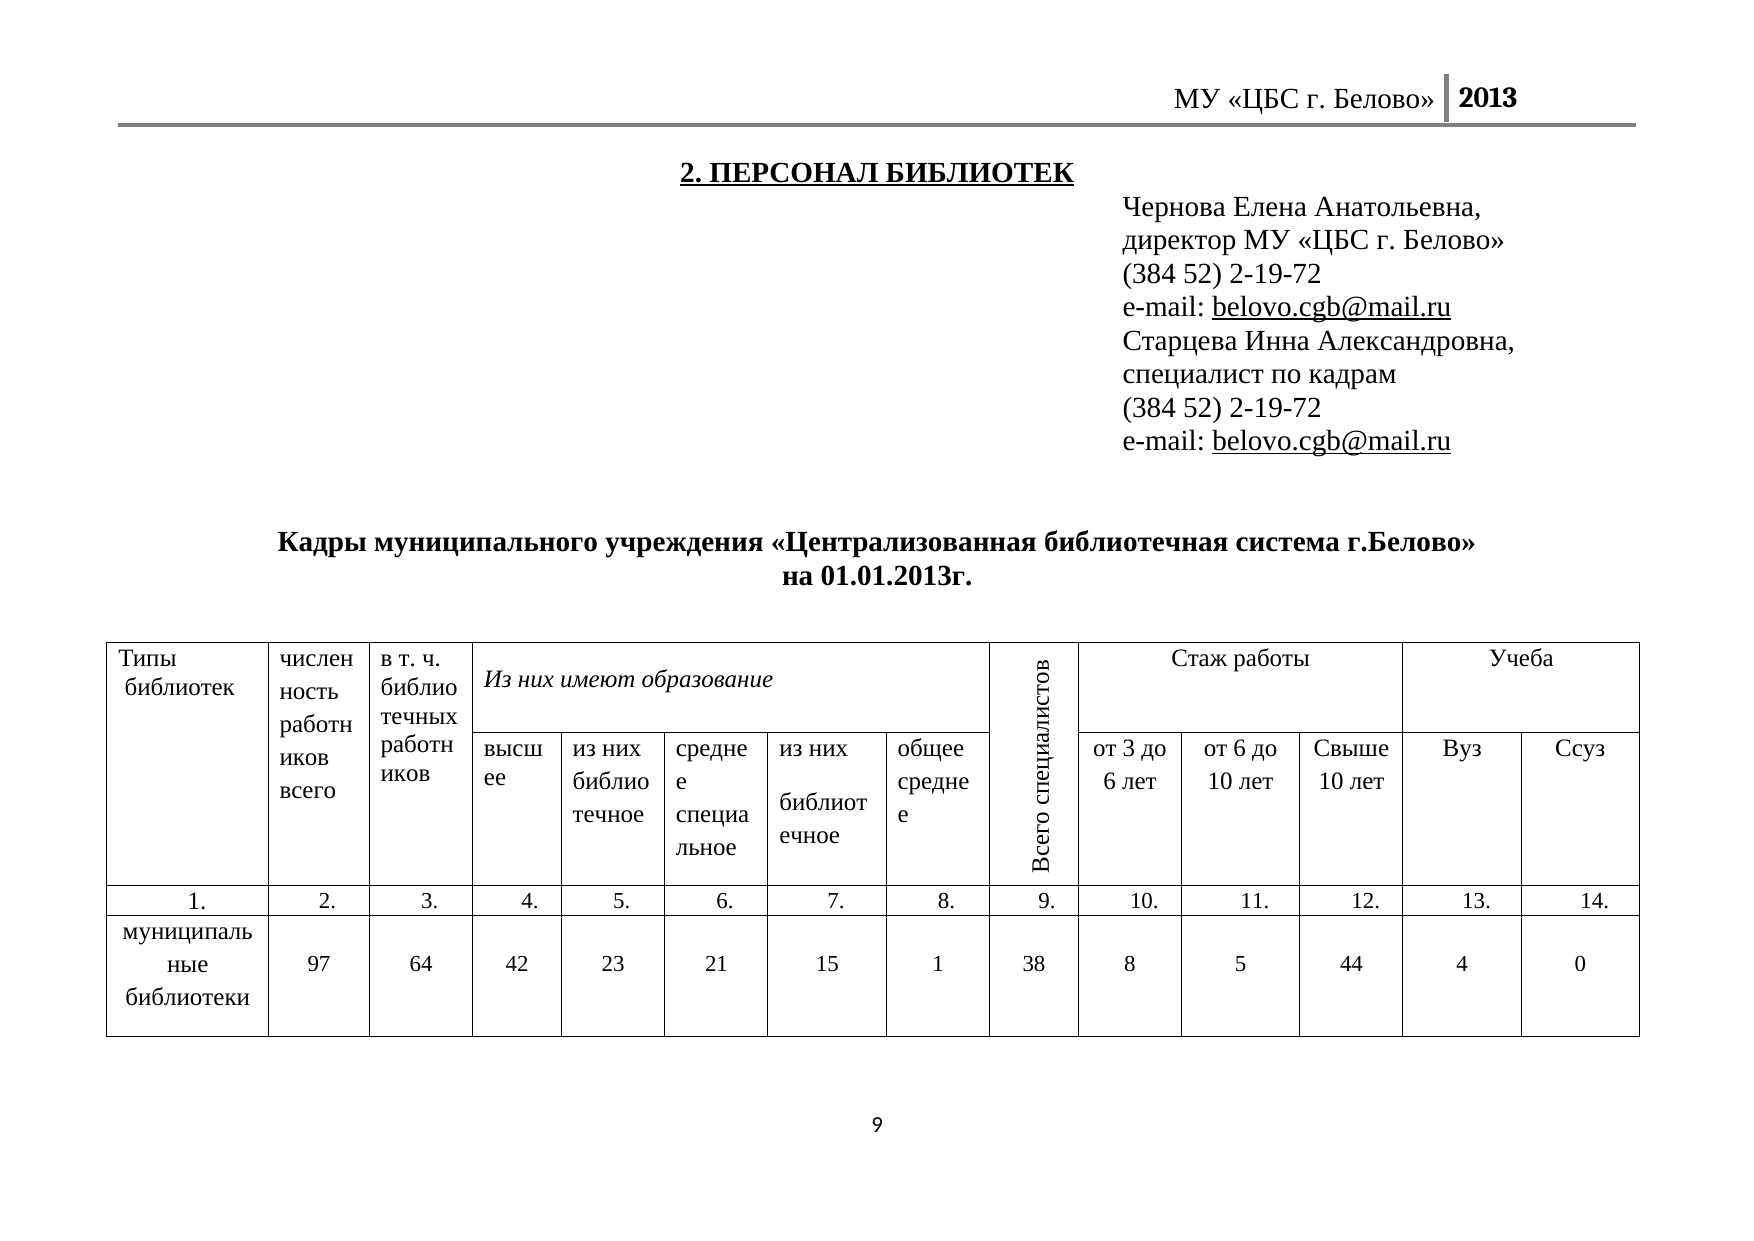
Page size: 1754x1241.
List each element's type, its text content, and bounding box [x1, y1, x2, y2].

table_cell [768, 886, 886, 915]
table_cell [562, 886, 664, 915]
table_cell [665, 886, 767, 915]
table_cell [1522, 886, 1639, 915]
table_cell 38 [990, 916, 1078, 1036]
title Кадры муниципального учреждения «Централизованная библиотечная система г.Белово» [118, 524, 1636, 558]
table_cell от 3 до 6 лет [1079, 733, 1181, 885]
text е-mail: belovo.cgb@mail.ru [1122, 289, 1636, 323]
table_cell 5 [1182, 916, 1299, 1036]
table_cell 4 [1403, 916, 1521, 1036]
table_cell 42 [473, 916, 561, 1036]
table_cell 97 [269, 916, 369, 1036]
table_cell 1 [887, 916, 989, 1036]
table_cell 15 [768, 916, 886, 1036]
table_cell [269, 886, 369, 915]
table_header в т. ч. библиотечных работников [370, 643, 472, 885]
text (384 52) 2-19-72 [1122, 390, 1636, 423]
table_header Учеба [1403, 643, 1639, 732]
table_cell Вуз [1403, 733, 1521, 885]
table_cell [1182, 886, 1299, 915]
table_cell среднее специальное [665, 733, 767, 885]
title на 01.01.2013г. [118, 558, 1636, 591]
table_cell [1300, 886, 1402, 915]
table_cell 8 [1079, 916, 1181, 1036]
table_cell Ссуз [1522, 733, 1639, 885]
table_cell 0 [1522, 916, 1639, 1036]
table_cell [887, 886, 989, 915]
table_cell муниципальные библиотеки [107, 916, 268, 1036]
table_header Типы библиотек [107, 643, 268, 885]
table_cell [473, 886, 561, 915]
table_cell [370, 886, 472, 915]
table_cell 64 [370, 916, 472, 1036]
table_cell от 6 до 10 лет [1182, 733, 1299, 885]
table_cell 21 [665, 916, 767, 1036]
table_cell 44 [1300, 916, 1402, 1036]
table_header Из них имеют образование [473, 643, 989, 732]
text е-mail: belovo.cgb@mail.ru [1122, 423, 1636, 457]
text директор МУ «ЦБС г. Белово» [1122, 222, 1636, 256]
text Чернова Елена Анатольевна, [1122, 189, 1636, 222]
table_cell высшее [473, 733, 561, 885]
table_cell [990, 886, 1078, 915]
text 2. ПЕРСОНАЛ БИБЛИОТЕК [118, 155, 1636, 189]
table_cell из них библиотечное [768, 733, 886, 885]
table_cell общее среднее [887, 733, 989, 885]
text специалист по кадрам [1122, 356, 1636, 390]
table_cell [1079, 886, 1181, 915]
table_cell 23 [562, 916, 664, 1036]
table_cell Свыше 10 лет [1300, 733, 1402, 885]
table_header Стаж работы [1079, 643, 1402, 732]
table_header численность работников всего [269, 643, 369, 885]
table_cell [107, 886, 268, 915]
table_cell [1403, 886, 1521, 915]
text Старцева Инна Александровна, [1122, 323, 1636, 356]
text (384 52) 2-19-72 [1122, 256, 1636, 289]
table_header Всего специалистов [990, 643, 1078, 885]
table_cell из них библиотечное [562, 733, 664, 885]
